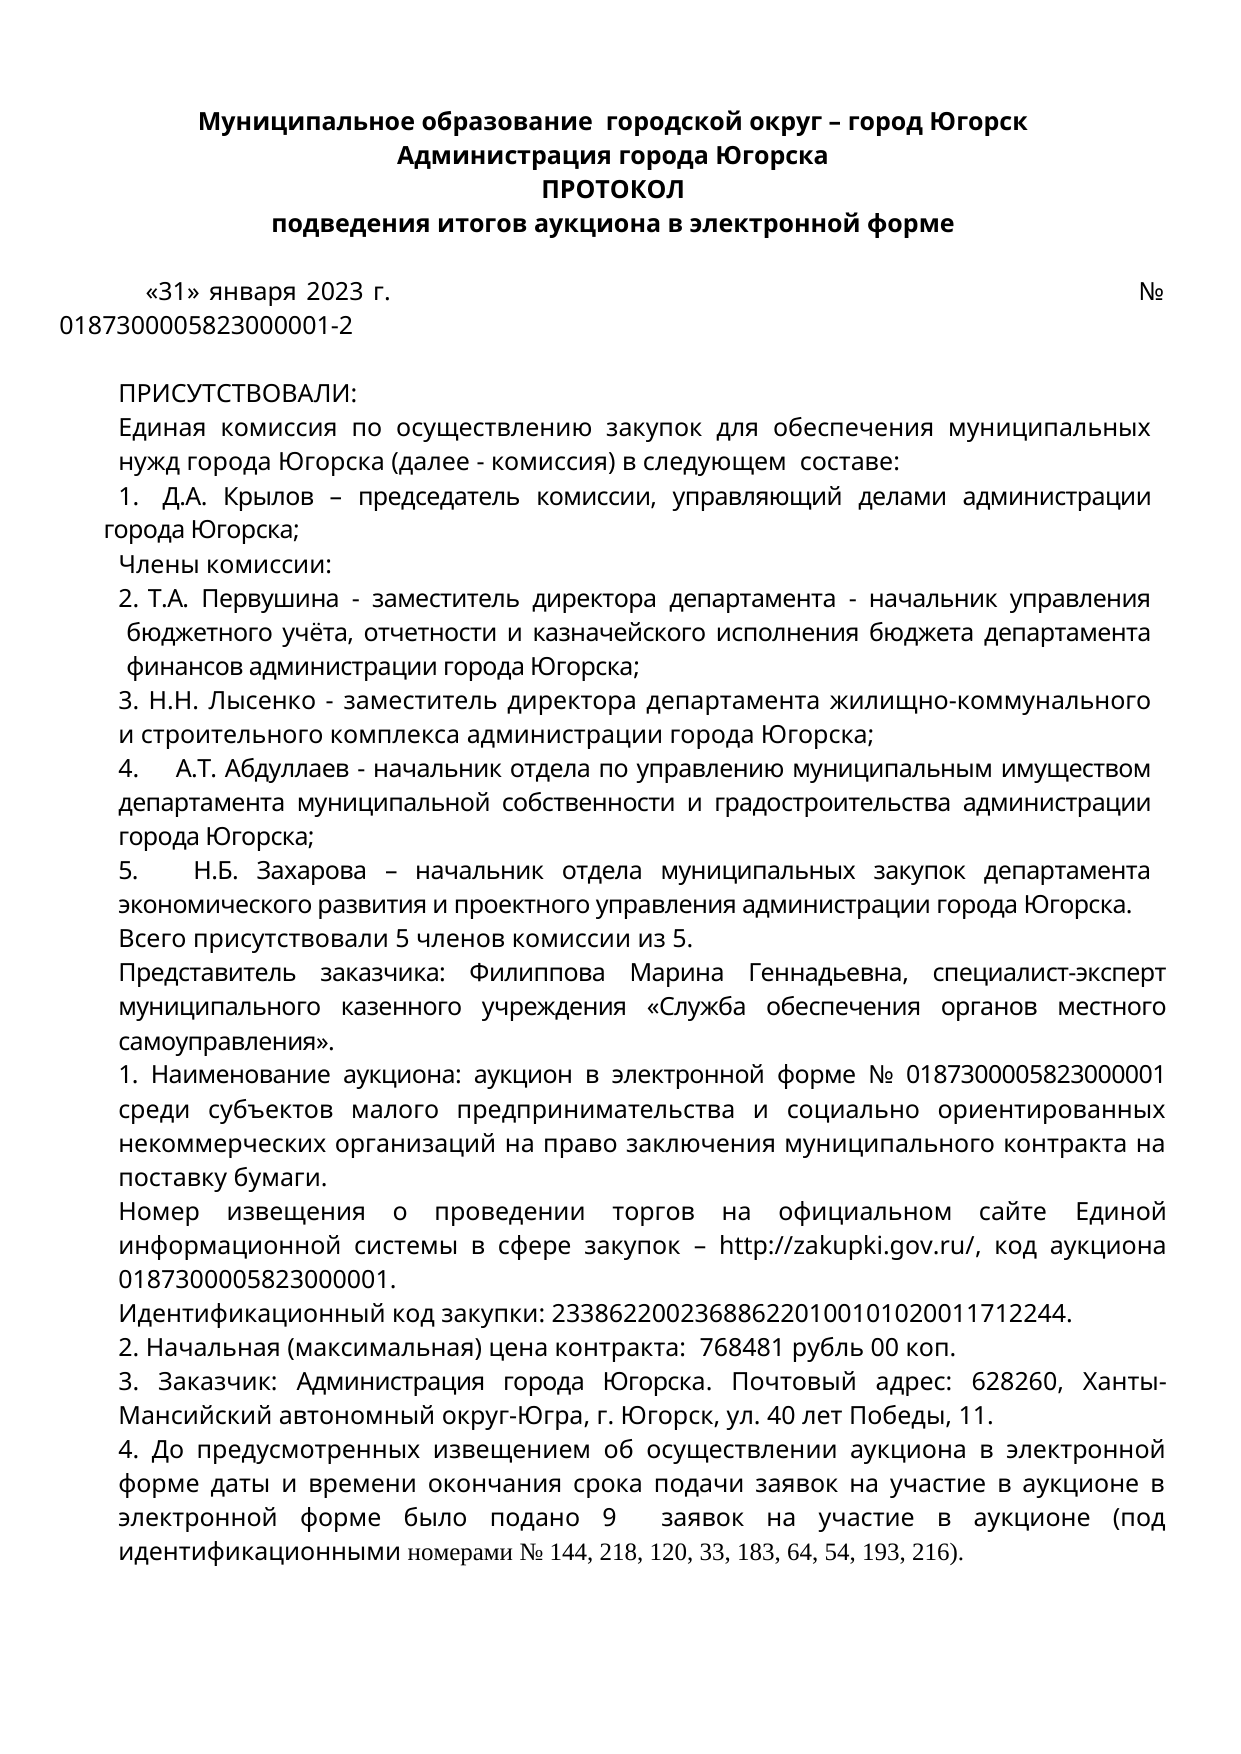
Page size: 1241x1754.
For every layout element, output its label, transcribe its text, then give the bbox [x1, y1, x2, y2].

text ПРОТОКОЛ [59, 172, 1167, 206]
subtitle 1. Наименование аукциона: аукцион в электронной форме № 0187300005823000001 среди субъектов малого предпринимательства и социально ориентированных некоммерческих организаций на право заключения муниципального контракта на поставку бумаги. [118, 1057, 1167, 1193]
list 4. До предусмотренных извещением об осуществлении аукциона в электронной форме даты и времени окончания срока подачи заявок на участие в аукционе в электронной форме было подано 9 заявок на участие в аукционе (под идентификационными номерами № 144, 218, 120, 33, 183, 64, 54, 193, 216). [118, 1432, 1167, 1568]
list Идентификационный код закупки: 233862200236886220100101020011712244. [118, 1296, 1167, 1330]
text Муниципальное образование городской округ – город Югорск [59, 103, 1167, 137]
list Представитель заказчика: Филиппова Марина Геннадьевна, специалист-эксперт муниципального казенного учреждения «Служба обеспечения органов местного самоуправления». [118, 955, 1167, 1057]
text Администрация города Югорска [59, 137, 1167, 172]
list Члены комиссии: [103, 546, 1167, 580]
list 4. А.Т. Абдуллаев - начальник отдела по управлению муниципальным имуществом департамента муниципальной собственности и градостроительства администрации города Югорска; [118, 751, 1152, 853]
list 2. Начальная (максимальная) цена контракта: 768481 рубль 00 коп. [118, 1330, 1167, 1364]
list 3. Заказчик: Администрация города Югорска. Почтовый адрес: 628260, Ханты-Мансийский автономный округ-Югра, г. Югорск, ул. 40 лет Победы, 11. [118, 1364, 1167, 1432]
list 3. Н.Н. Лысенко - заместитель директора департамента жилищно-коммунального и строительного комплекса администрации города Югорска; [118, 682, 1152, 751]
text Номер извещения о проведении торгов на официальном сайте Единой информационной системы в сфере закупок – http://zakupki.gov.ru/, код аукциона 0187300005823000001. [118, 1193, 1167, 1296]
text «31» января 2023 г. № 0187300005823000001-2 [59, 274, 1167, 342]
list ПРИСУТСТВОВАЛИ: [118, 376, 1152, 410]
text Единая комиссия по осуществлению закупок для обеспечения муниципальных нужд города Югорска (далее - комиссия) в следующем составе: [118, 410, 1152, 478]
list 5. Н.Б. Захарова – начальник отдела муниципальных закупок департамента экономического развития и проектного управления администрации города Югорска. [118, 853, 1152, 921]
list Д.А. Крылов – председатель комиссии, управляющий делами администрации города Югорска; [103, 478, 1152, 546]
text подведения итогов аукциона в электронной форме [59, 206, 1167, 240]
list Всего присутствовали 5 членов комиссии из 5. [118, 921, 1152, 955]
list Т.А. Первушина - заместитель директора департамента - начальник управления бюджетного учёта, отчетности и казначейского исполнения бюджета департамента финансов администрации города Югорска; [118, 580, 1152, 682]
